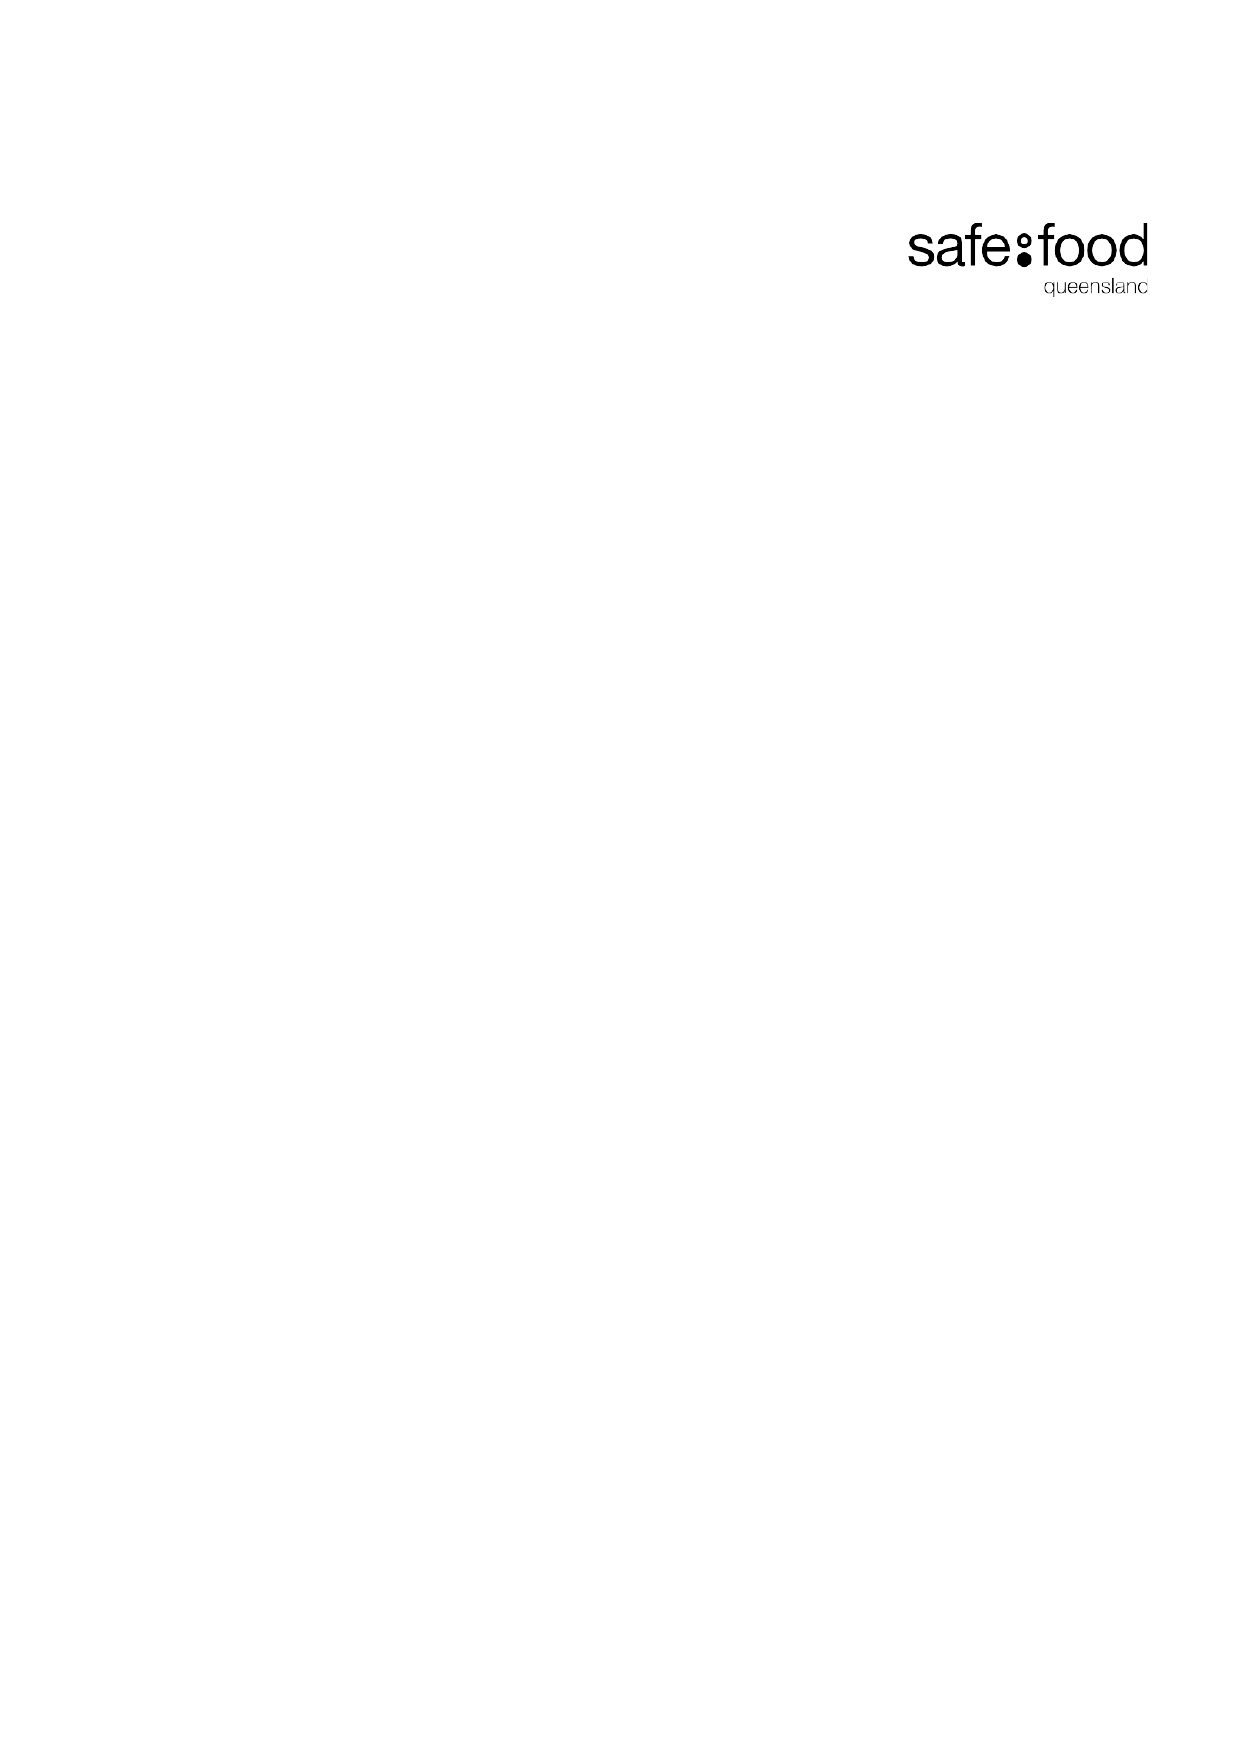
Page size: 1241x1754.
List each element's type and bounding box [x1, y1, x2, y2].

picture [908, 223, 1148, 297]
